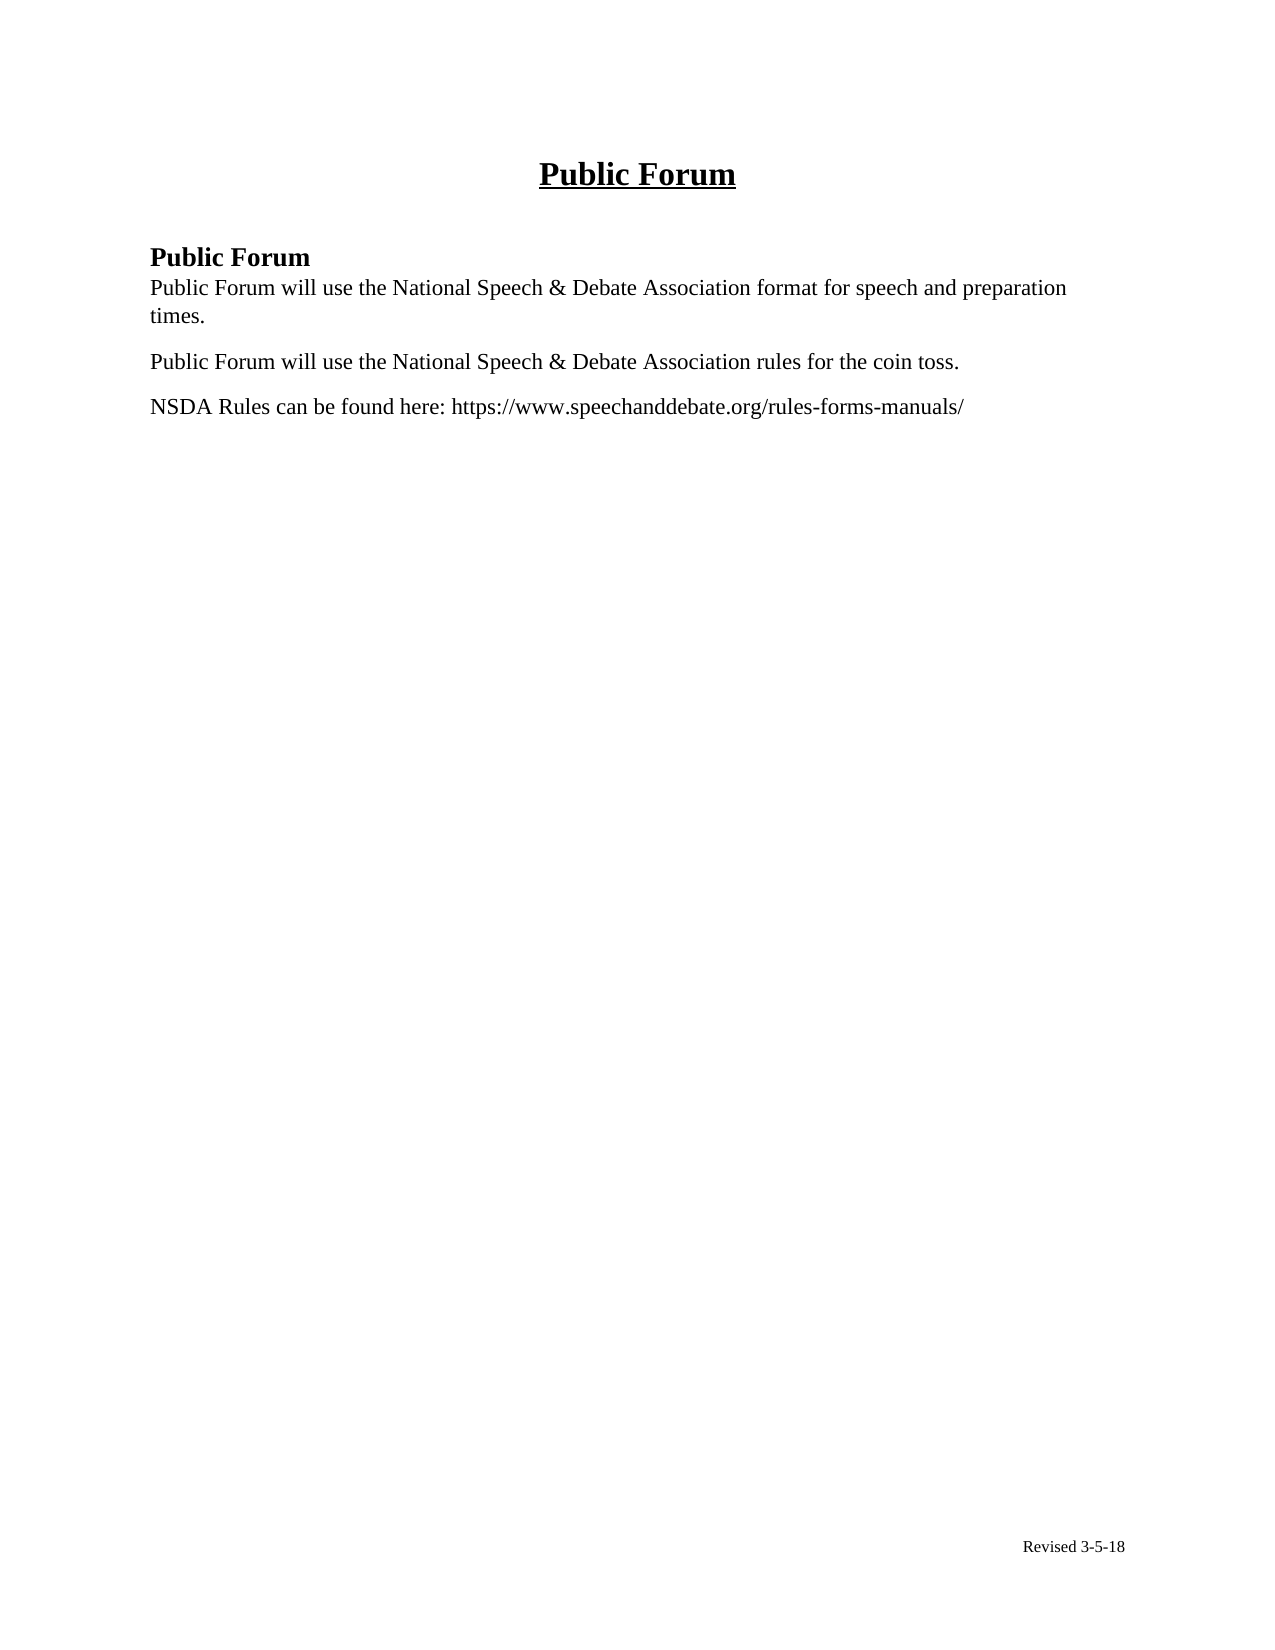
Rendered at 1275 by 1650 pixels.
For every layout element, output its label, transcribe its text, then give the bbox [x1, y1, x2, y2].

subtitle Public Forum [150, 154, 1125, 192]
text NSDA Rules can be found here: https://www.speechanddebate.org/rules-forms-manuals/ [150, 393, 1125, 419]
subtitle Public Forum [150, 241, 1125, 272]
text Public Forum will use the National Speech & Debate Association rules for the coin toss. [150, 348, 1125, 374]
text Public Forum will use the National Speech & Debate Association format for speech and preparation times. [150, 274, 1125, 329]
